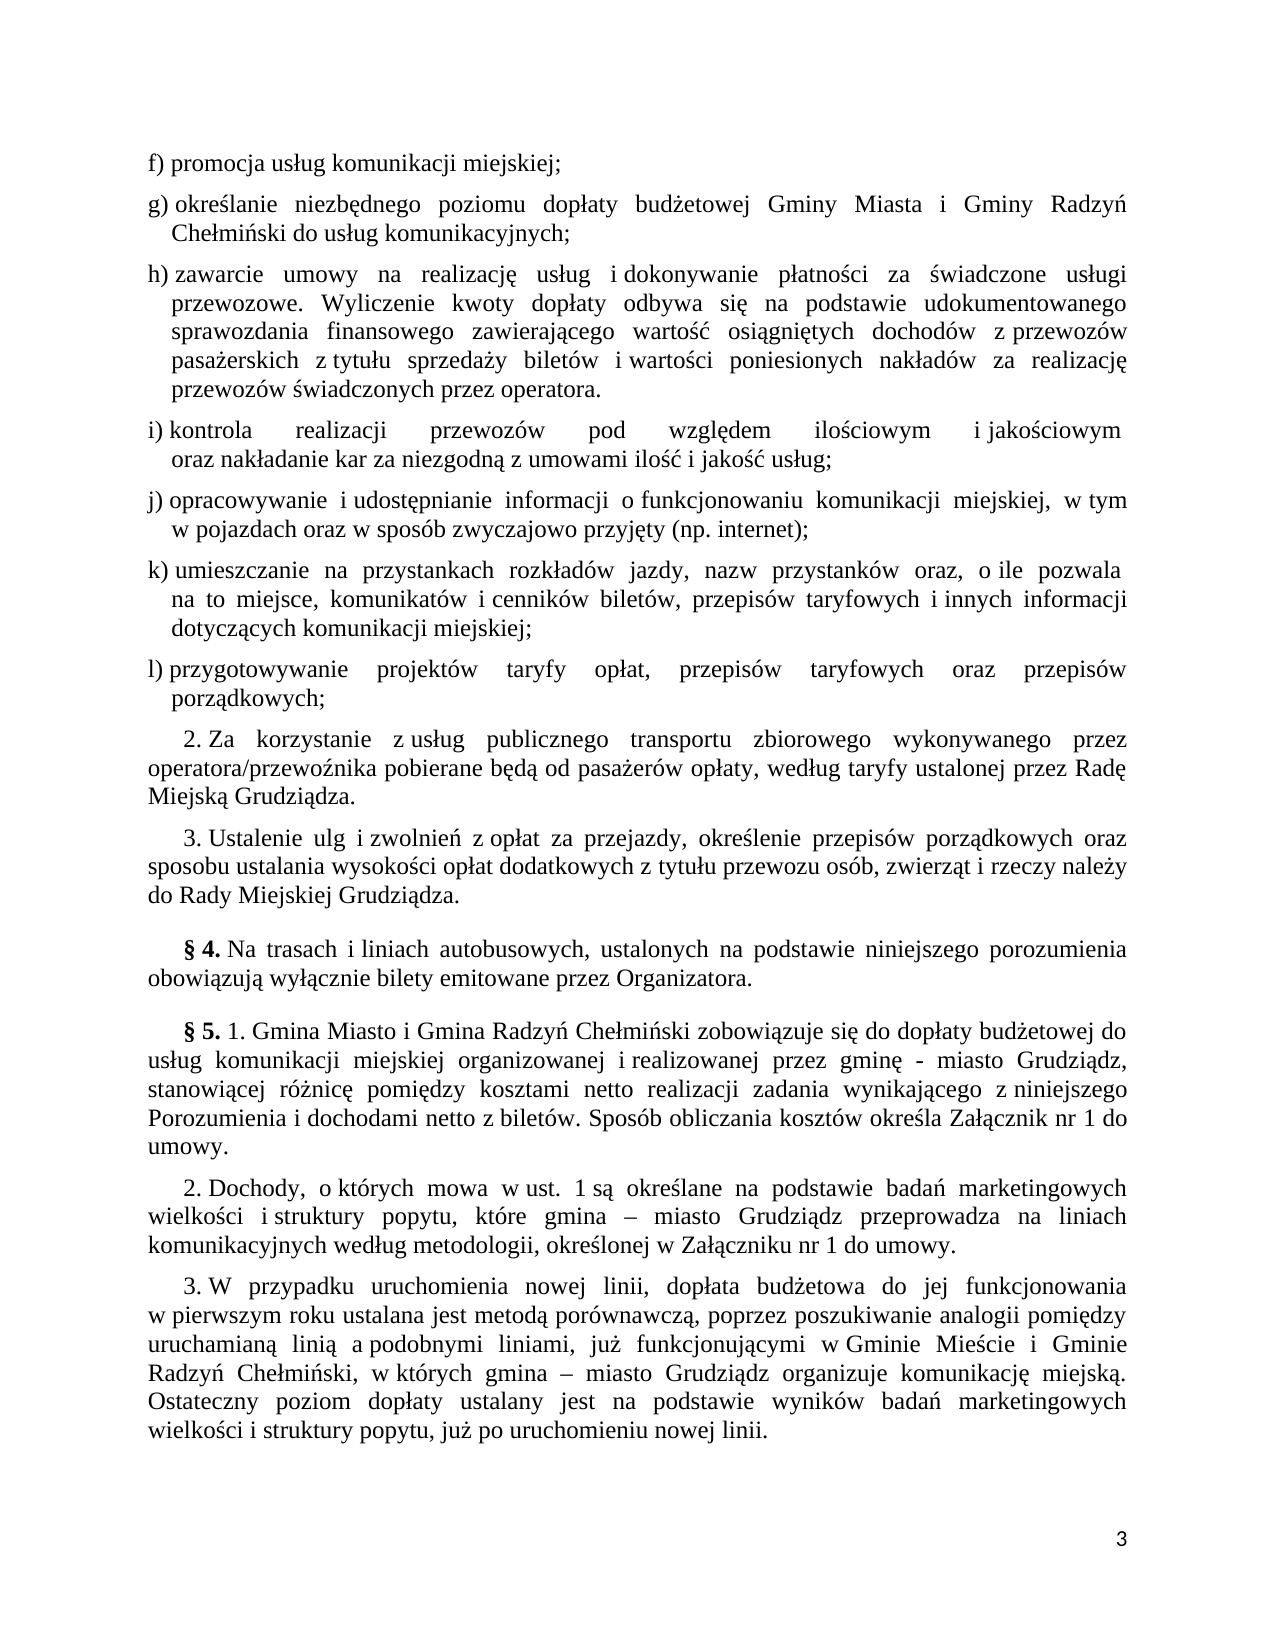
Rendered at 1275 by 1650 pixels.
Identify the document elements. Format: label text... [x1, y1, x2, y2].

text 3. W przypadku uruchomienia nowej linii, dopłata budżetowa do jej funkcjonowania w pierwszym roku ustalana jest metodą porównawczą, poprzez poszukiwanie analogii pomiędzy uruchamianą linią a podobnymi liniami, już funkcjonującymi w Gminie Mieście i Gminie Radzyń Chełmiński, w których gmina – miasto Grudziądz organizuje komunikację miejską. Ostateczny poziom dopłaty ustalany jest na podstawie wyników badań marketingowych wielkości i struktury popytu, już po uruchomieniu nowej linii. [148, 1271, 1127, 1444]
text i) kontrola realizacji przewozów pod względem ilościowym i jakościowym oraz nakładanie kar za niezgodną z umowami ilość i jakość usług; [148, 415, 1127, 473]
text k) umieszczanie na przystankach rozkładów jazdy, nazw przystanków oraz, o ile pozwala na to miejsce, komunikatów i cenników biletów, przepisów taryfowych i innych informacji dotyczących komunikacji miejskiej; [148, 555, 1127, 641]
text 3. Ustalenie ulg i zwolnień z opłat za przejazdy, określenie przepisów porządkowych oraz sposobu ustalania wysokości opłat dodatkowych z tytułu przewozu osób, zwierząt i rzeczy należy do Rady Miejskiej Grudziądza. [148, 823, 1127, 909]
text f) promocja usług komunikacji miejskiej; [148, 148, 1127, 176]
text g) określanie niezbędnego poziomu dopłaty budżetowej Gminy Miasta i Gminy Radzyń Chełmiński do usług komunikacyjnych; [148, 189, 1127, 246]
text h) zawarcie umowy na realizację usług i dokonywanie płatności za świadczone usługi przewozowe. Wyliczenie kwoty dopłaty odbywa się na podstawie udokumentowanego sprawozdania finansowego zawierającego wartość osiągniętych dochodów z przewozów pasażerskich z tytułu sprzedaży biletów i wartości poniesionych nakładów za realizację przewozów świadczonych przez operatora. [148, 259, 1127, 403]
text § 5. 1. Gmina Miasto i Gmina Radzyń Chełmiński zobowiązuje się do dopłaty budżetowej do usług komunikacji miejskiej organizowanej i realizowanej przez gminę - miasto Grudziądz, stanowiącej różnicę pomiędzy kosztami netto realizacji zadania wynikającego z niniejszego Porozumienia i dochodami netto z biletów. Sposób obliczania kosztów określa Załącznik nr 1 do umowy. [148, 1016, 1127, 1160]
text 2. Za korzystanie z usług publicznego transportu zbiorowego wykonywanego przez operatora/przewoźnika pobierane będą od pasażerów opłaty, według taryfy ustalonej przez Radę Miejską Grudziądza. [148, 724, 1127, 810]
text l) przygotowywanie projektów taryfy opłat, przepisów taryfowych oraz przepisów porządkowych; [148, 654, 1127, 711]
text j) opracowywanie i udostępnianie informacji o funkcjonowaniu komunikacji miejskiej, w tym w pojazdach oraz w sposób zwyczajowo przyjęty (np. internet); [148, 485, 1127, 543]
text 2. Dochody, o których mowa w ust. 1 są określane na podstawie badań marketingowych wielkości i struktury popytu, które gmina – miasto Grudziądz przeprowadza na liniach komunikacyjnych według metodologii, określonej w Załączniku nr 1 do umowy. [148, 1173, 1127, 1259]
text § 4. Na trasach i liniach autobusowych, ustalonych na podstawie niniejszego porozumienia obowiązują wyłącznie bilety emitowane przez Organizatora. [148, 934, 1127, 991]
